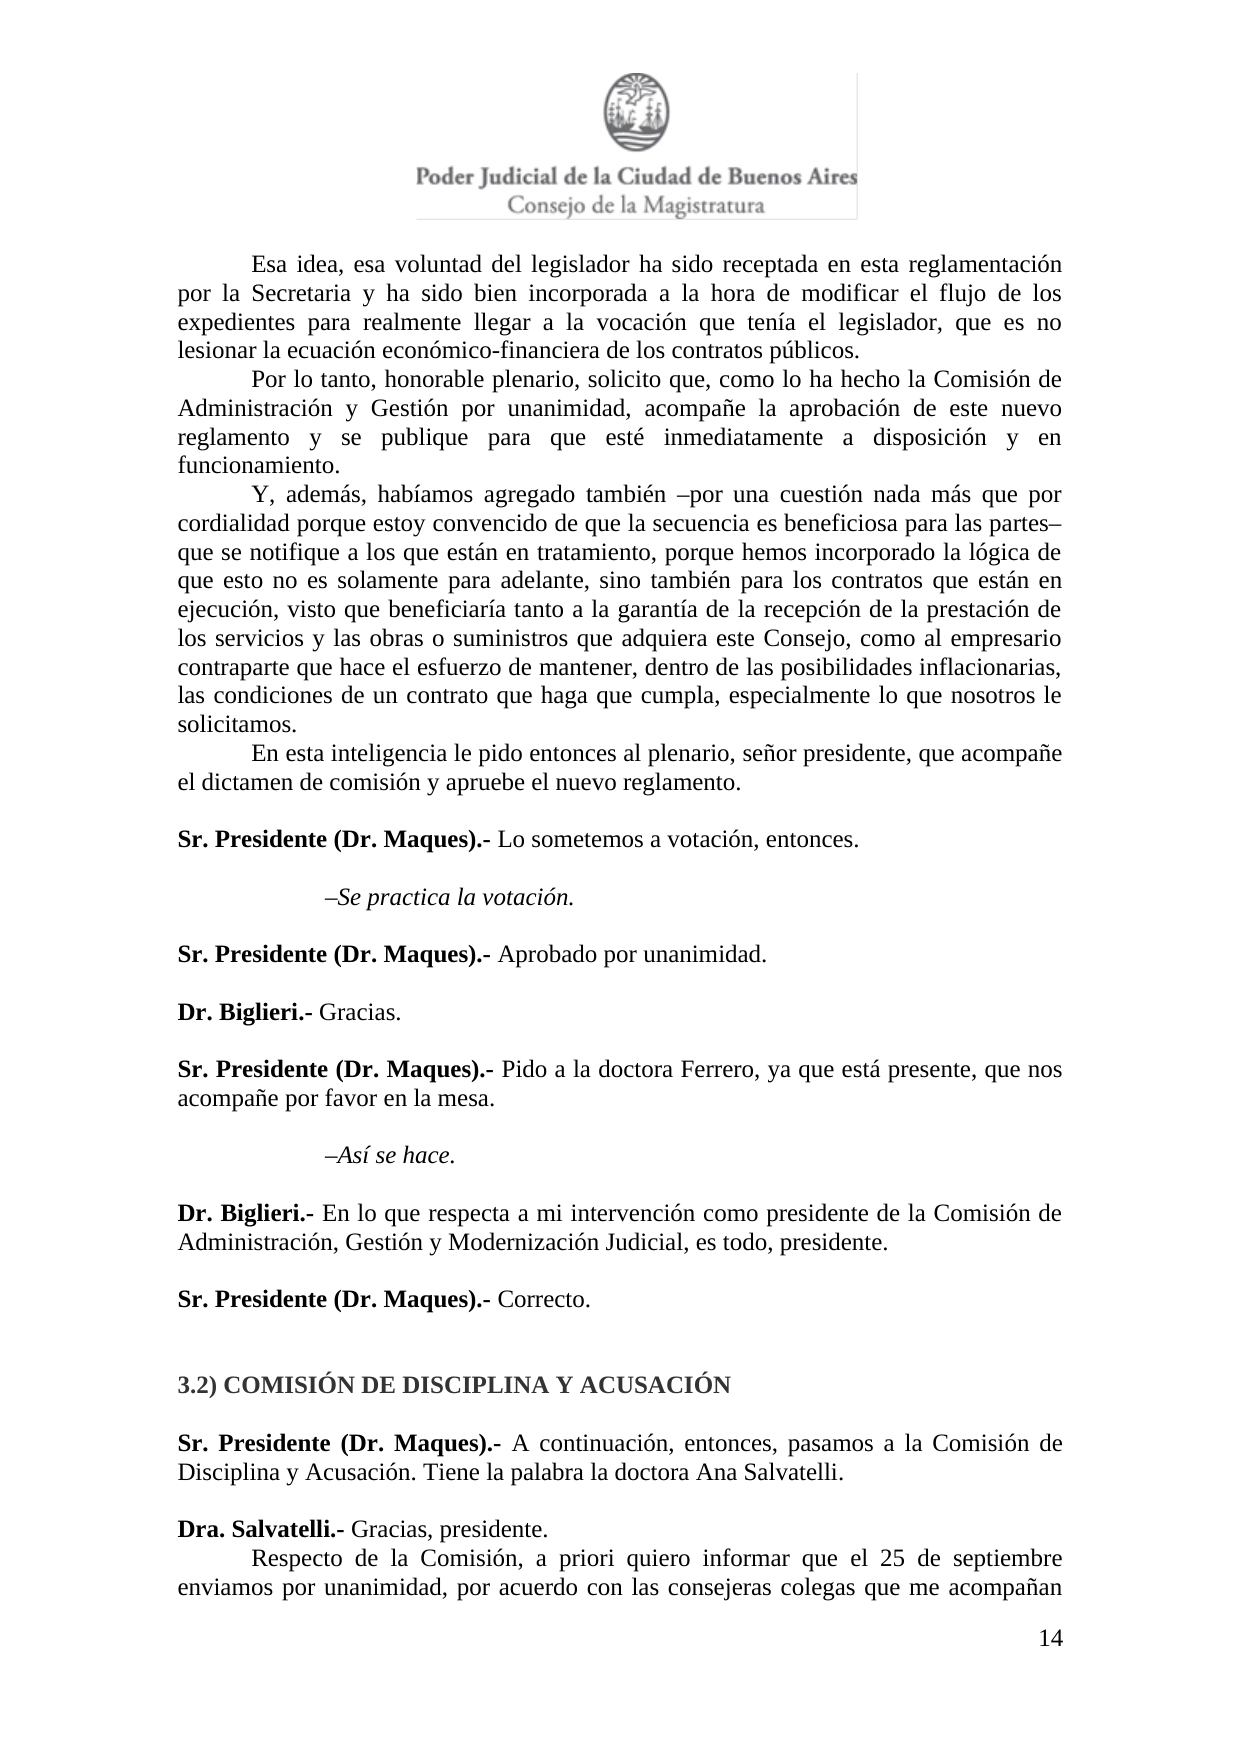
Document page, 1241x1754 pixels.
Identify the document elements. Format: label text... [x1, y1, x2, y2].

text Sr. Presidente (Dr. Maques).- A continuación, entonces, pasamos a la Comisión de Disciplina y Acusación. Tiene la palabra la doctora Ana Salvatelli. [177, 1428, 1063, 1486]
text Esa idea, esa voluntad del legislador ha sido receptada en esta reglamentación por la Secretaria y ha sido bien incorporada a la hora de modificar el flujo de los expedientes para realmente llegar a la vocación que tenía el legislador, que es no lesionar la ecuación económico-financiera de los contratos públicos. [177, 249, 1063, 364]
text Sr. Presidente (Dr. Maques).- Lo sometemos a votación, entonces. [177, 824, 1063, 853]
text Sr. Presidente (Dr. Maques).- Aprobado por unanimidad. [177, 939, 1063, 968]
text Dr. Biglieri.- En lo que respecta a mi intervención como presidente de la Comisión de Administración, Gestión y Modernización Judicial, es todo, presidente. [177, 1198, 1063, 1256]
text Y, además, habíamos agregado también –por una cuestión nada más que por cordialidad porque estoy convencido de que la secuencia es beneficiosa para las partes– que se notifique a los que están en tratamiento, porque hemos incorporado la lógica de que esto no es solamente para adelante, sino también para los contratos que están en ejecución, visto que beneficiaría tanto a la garantía de la recepción de la prestación de los servicios y las obras o suministros que adquiera este Consejo, como al empresario contraparte que hace el esfuerzo de mantener, dentro de las posibilidades inflacionarias, las condiciones de un contrato que haga que cumpla, especialmente lo que nosotros le solicitamos. [177, 479, 1063, 738]
subtitle 3.2) COMISIÓN DE DISCIPLINA Y ACUSACIÓN [177, 1371, 1063, 1399]
text –Se practica la votación. [177, 882, 1063, 911]
text Dr. Biglieri.- Gracias. [177, 997, 1063, 1026]
text –Así se hace. [177, 1141, 1063, 1169]
text Sr. Presidente (Dr. Maques).- Correcto. [177, 1284, 1063, 1313]
text En esta inteligencia le pido entonces al plenario, señor presidente, que acompañe el dictamen de comisión y apruebe el nuevo reglamento. [177, 738, 1063, 796]
picture [416, 73, 859, 221]
text Por lo tanto, honorable plenario, solicito que, como lo ha hecho la Comisión de Administración y Gestión por unanimidad, acompañe la aprobación de este nuevo reglamento y se publique para que esté inmediatamente a disposición y en funcionamiento. [177, 364, 1063, 479]
text Sr. Presidente (Dr. Maques).- Pido a la doctora Ferrero, ya que está presente, que nos acompañe por favor en la mesa. [177, 1054, 1063, 1112]
text Dra. Salvatelli.- Gracias, presidente. [177, 1514, 1063, 1543]
